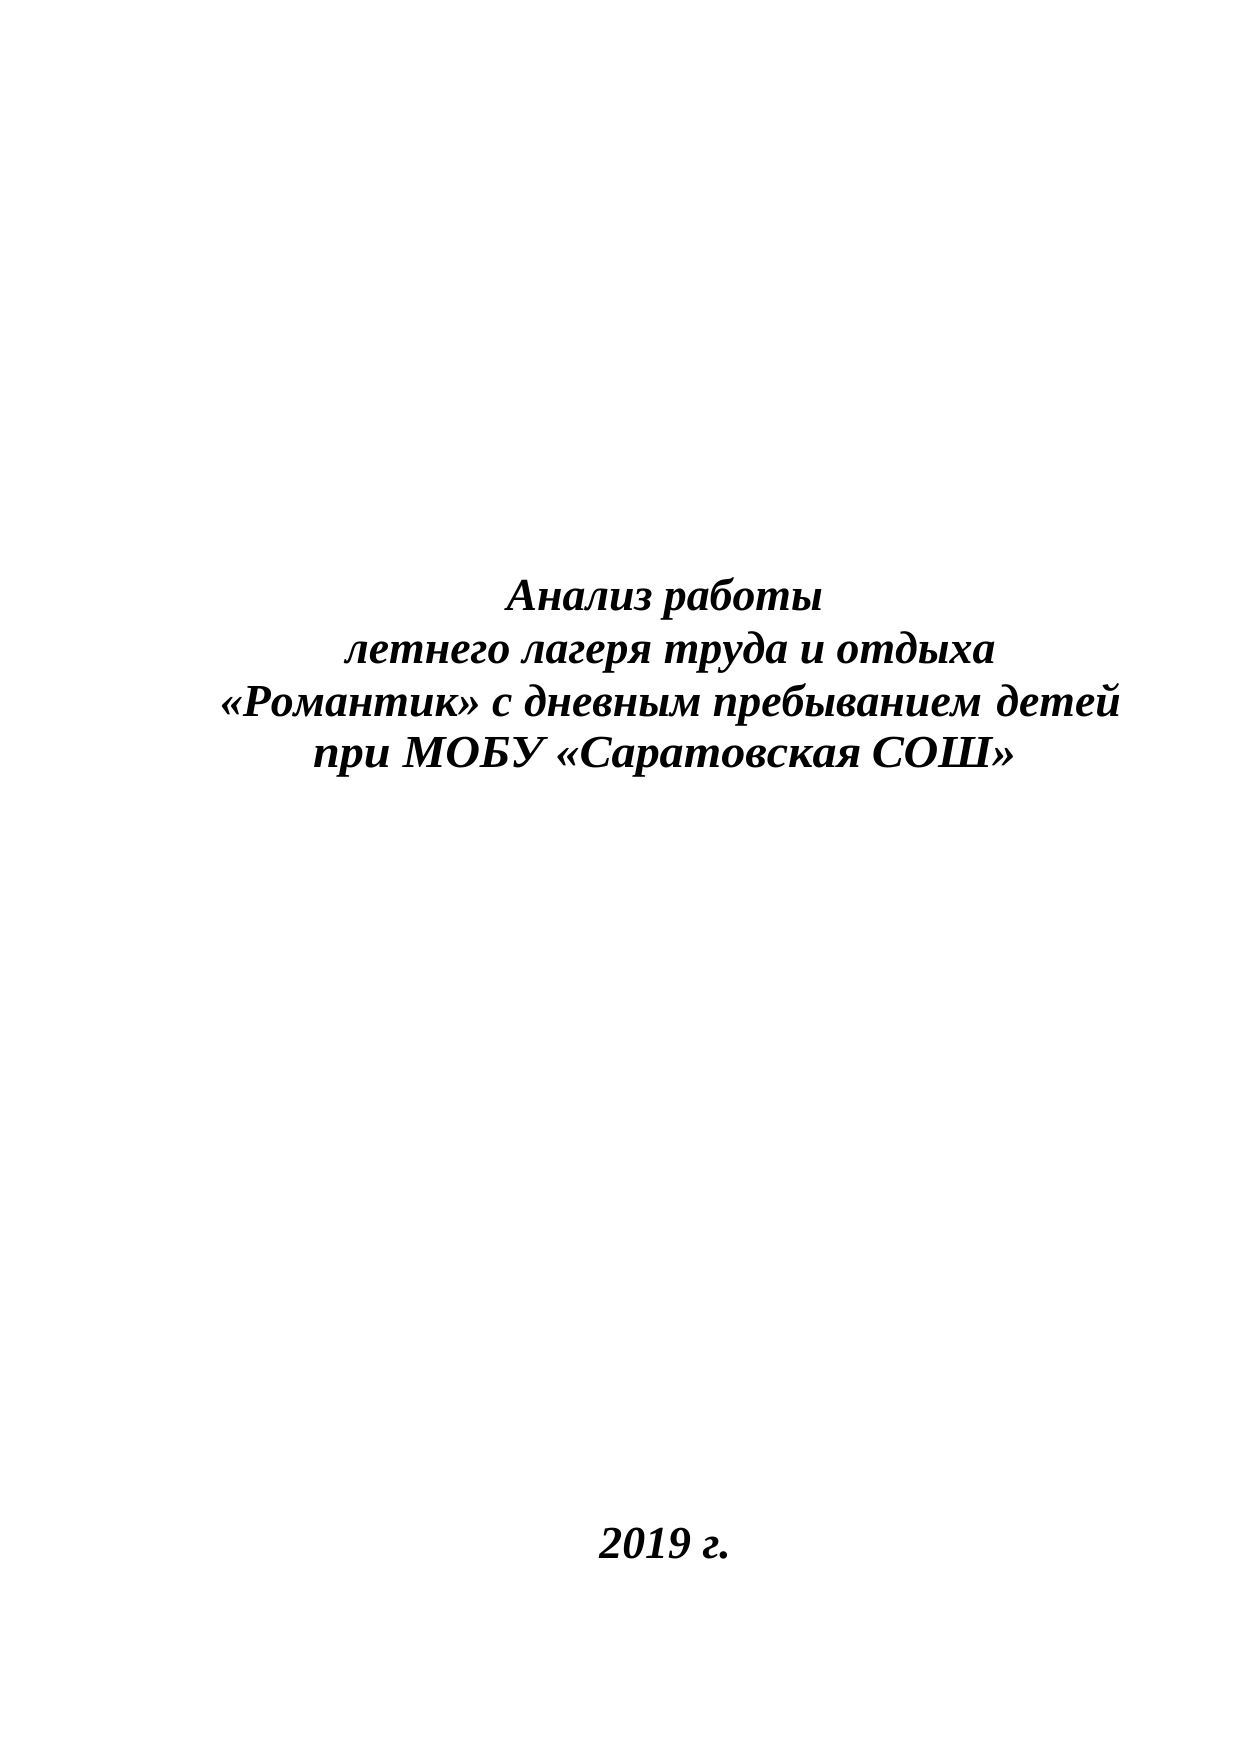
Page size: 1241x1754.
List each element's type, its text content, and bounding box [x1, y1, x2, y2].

text 2019 г. [208, 1516, 1122, 1568]
text Анализ работы [207, 568, 1122, 621]
text летнего лагеря труда и отдыха «Романтик» с дневным пребыванием детей [218, 621, 1122, 726]
text при МОБУ «Саратовская СОШ» [154, 726, 1175, 778]
